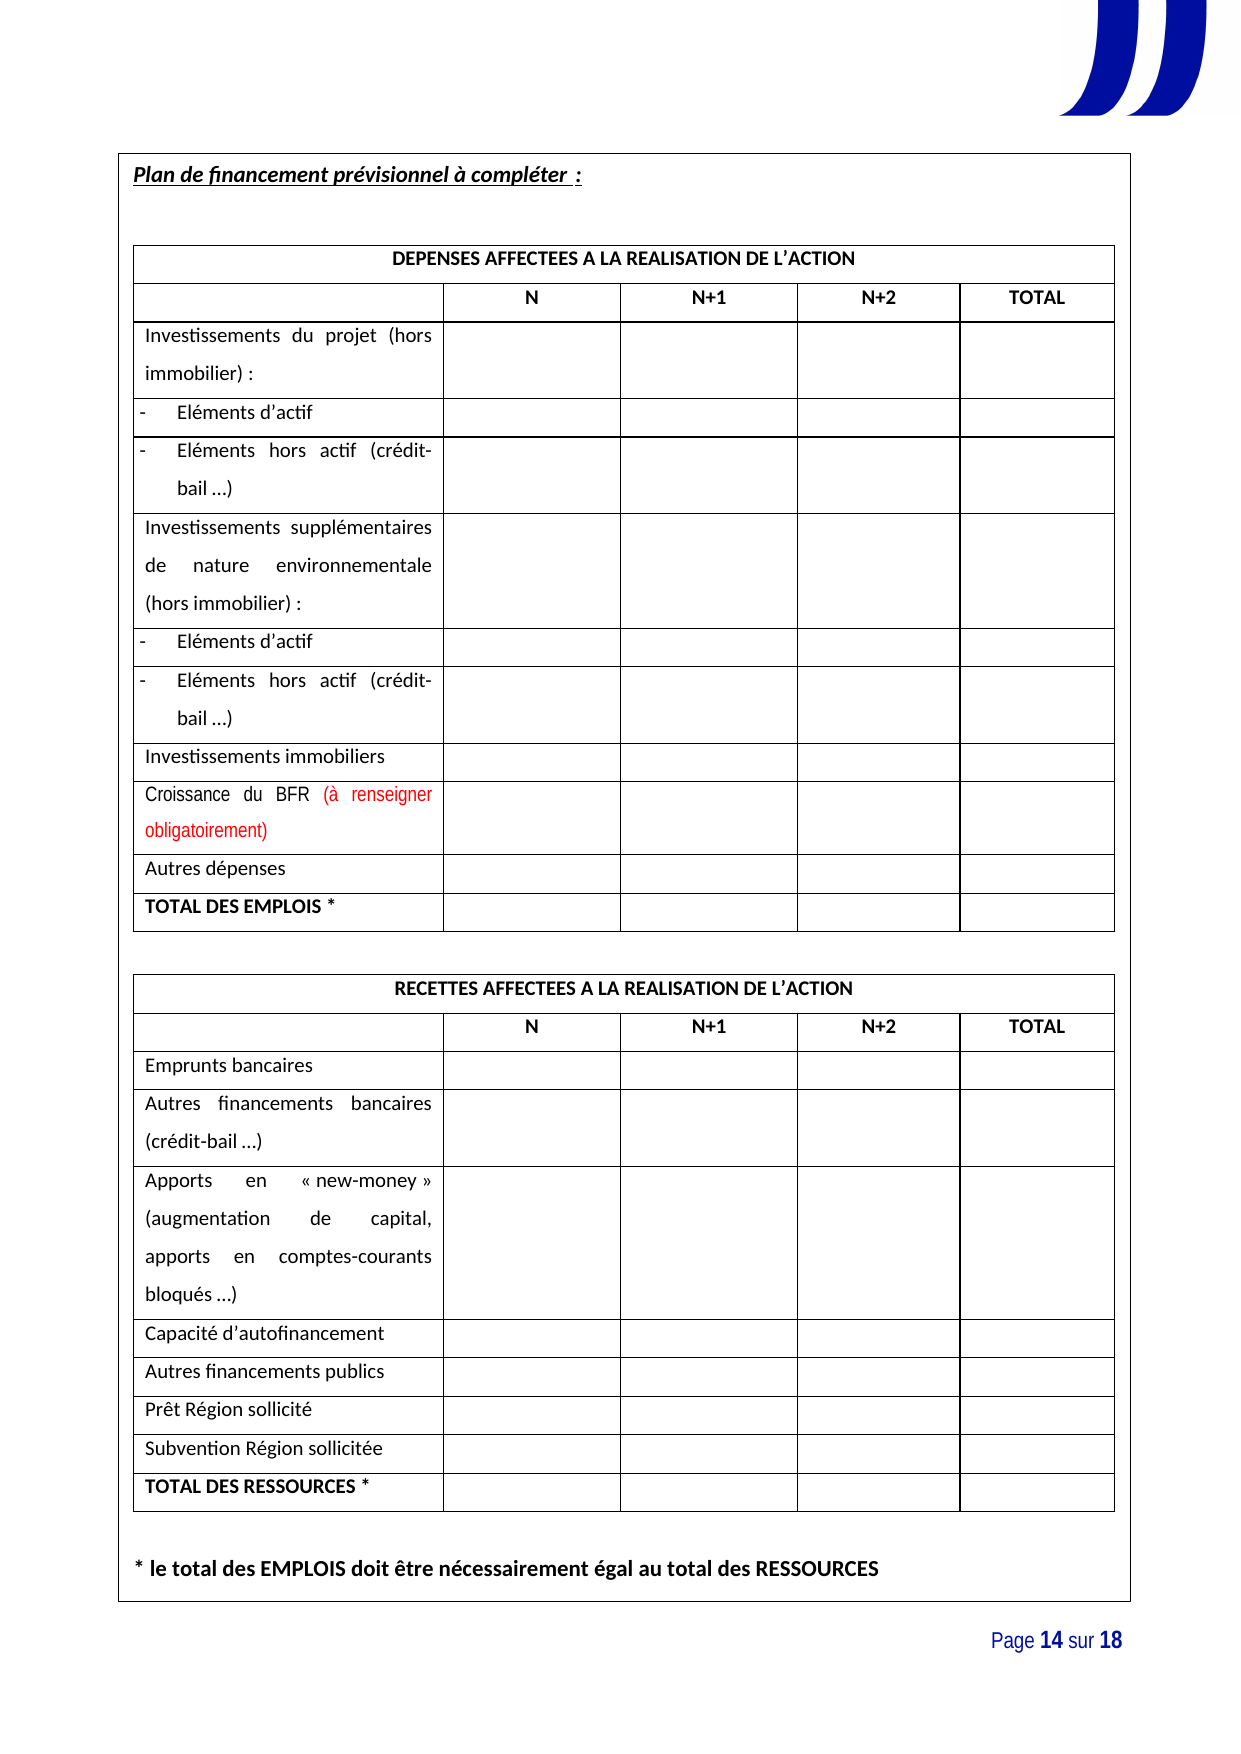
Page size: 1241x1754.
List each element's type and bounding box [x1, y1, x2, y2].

picture [1058, 0, 1241, 116]
